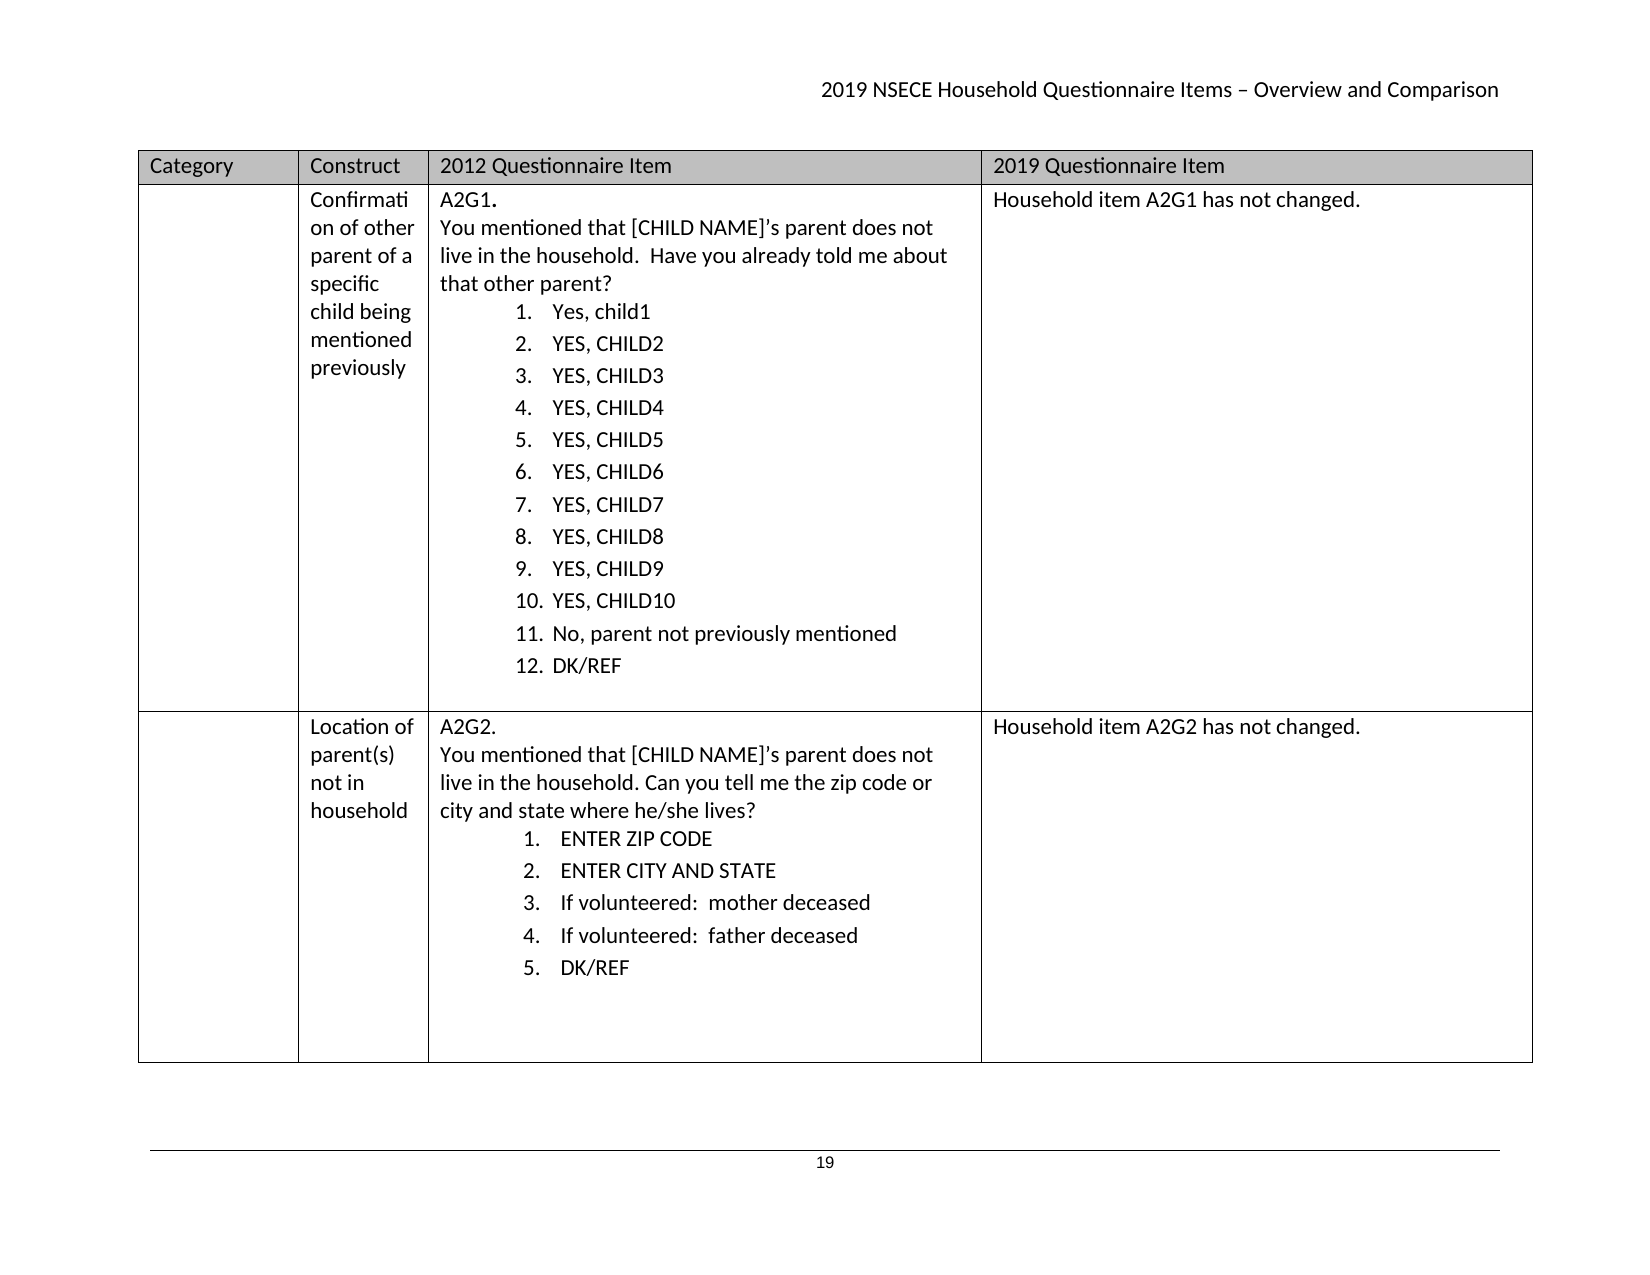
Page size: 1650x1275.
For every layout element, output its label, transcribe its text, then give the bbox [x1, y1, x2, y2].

table_cell A2G1. You mentioned that [CHILD NAME]’s parent does not live in the household. Have you already told me about that other parent? Yes, child1 YES, CHILD2 YES, CHILD3 YES, CHILD4 YES, CHILD5 YES, CHILD6 YES, CHILD7 YES, CHILD8 YES, CHILD9 YES, CHILD10 No, parent not previously mentioned DK/REF [429, 185, 981, 711]
table_header Category [139, 151, 298, 184]
table_header Construct [299, 151, 428, 184]
table_cell Confirmation of other parent of a specific child being mentioned previously [299, 185, 428, 711]
table_cell [139, 712, 298, 1062]
table_cell Household item A2G1 has not changed. [982, 185, 1532, 711]
table_cell A2G2. You mentioned that [CHILD NAME]’s parent does not live in the household. Can you tell me the zip code or city and state where he/she lives? ENTER ZIP CODE ENTER CITY AND STATE If volunteered: mother deceased If volunteered: father deceased DK/REF [429, 712, 981, 1062]
table_cell Location of parent(s) not in household [299, 712, 428, 1062]
table_header 2012 Questionnaire Item [429, 151, 981, 184]
table_cell Household item A2G2 has not changed. [982, 712, 1532, 1062]
table_header 2019 Questionnaire Item [982, 151, 1532, 184]
table_cell [139, 185, 298, 711]
